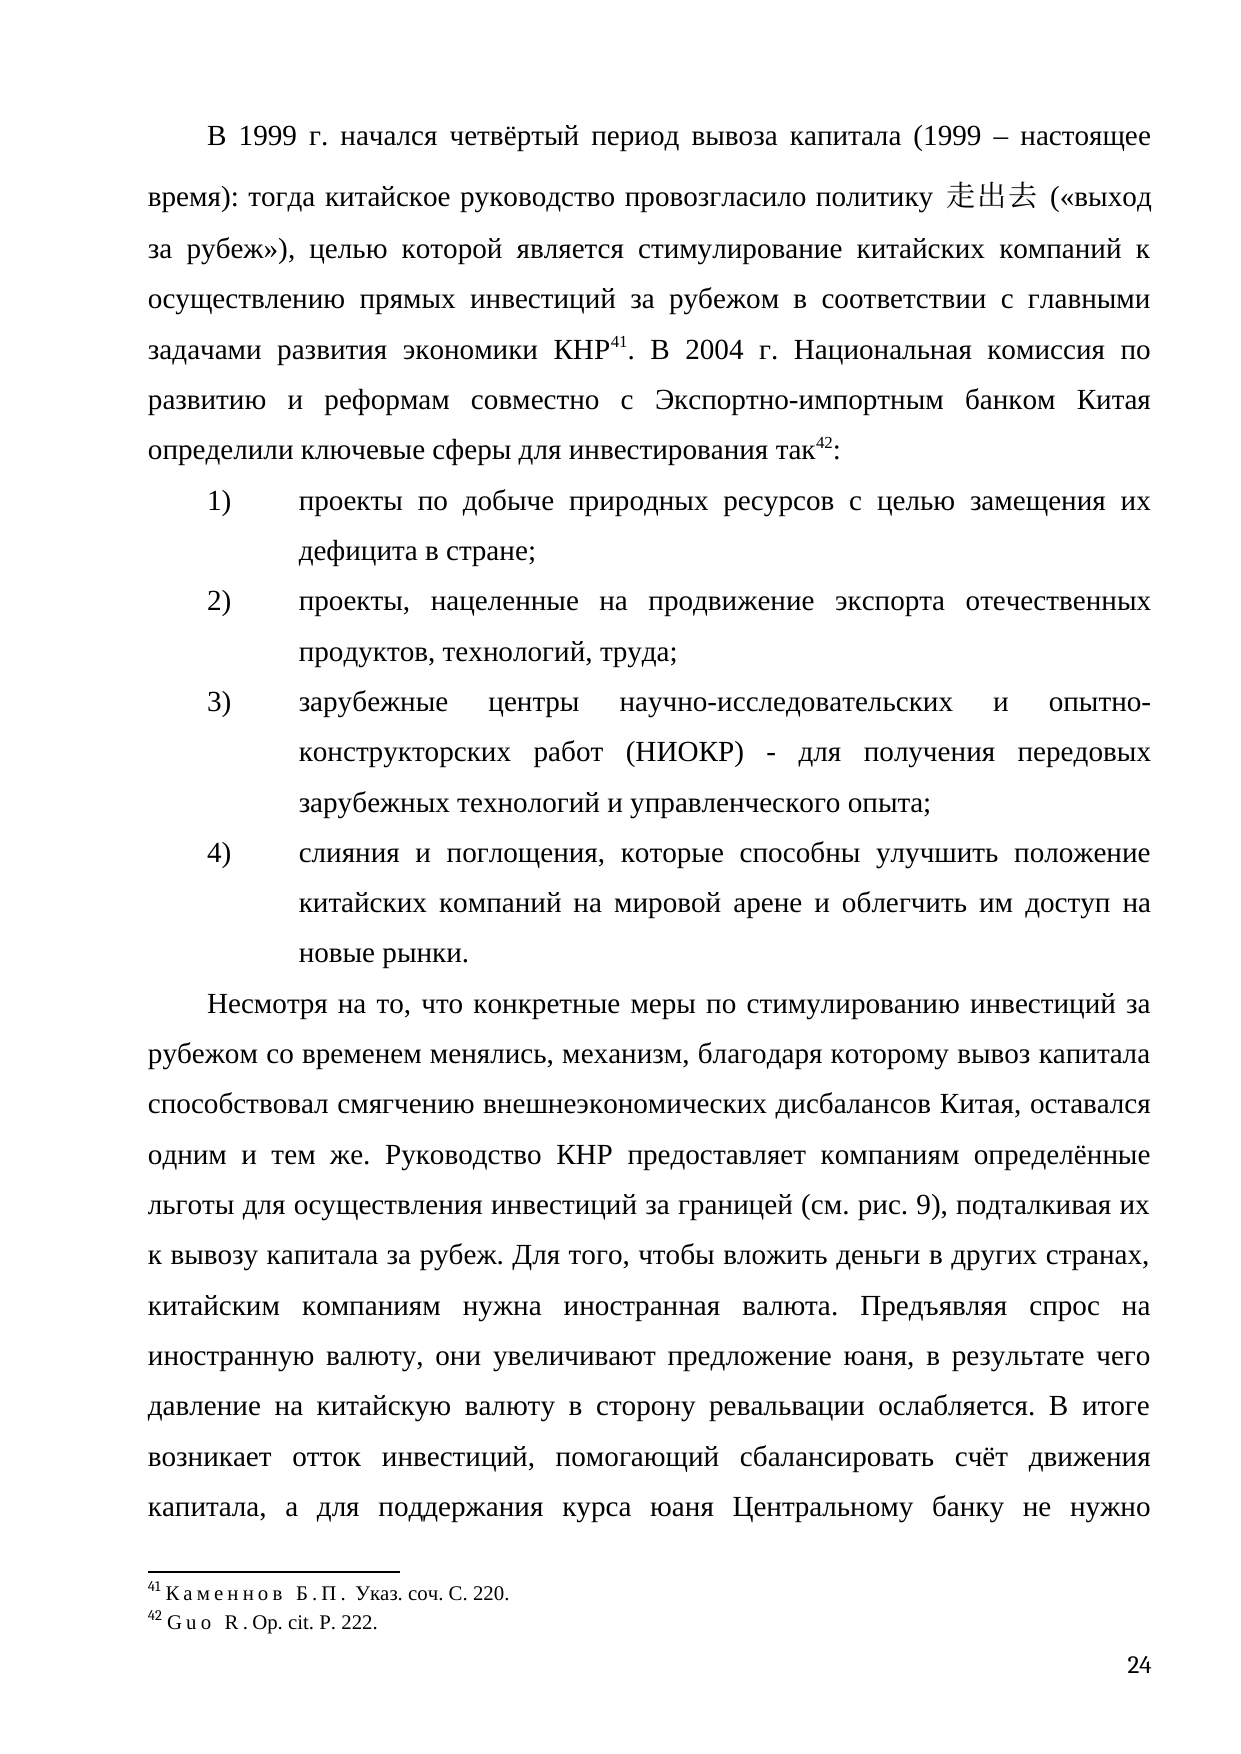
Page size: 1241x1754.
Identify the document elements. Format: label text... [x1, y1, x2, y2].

list проекты по добыче природных ресурсов с целью замещения их дефицита в стране; [207, 483, 1152, 567]
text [148, 986, 1152, 1523]
list зарубежные центры научно-исследовательских и опытно-конструкторских работ (НИОКР) - для получения передовых зарубежных технологий и управленческого опыта; [207, 684, 1152, 818]
text В 1999 г. начался четвёртый период вывоза капитала (1999 – настоящее время): тогда китайское руководство провозгласило политику 走出去 («выход за рубеж»), целью которой является стимулирование китайских компаний к осуществлению прямых инвестиций за рубежом в соответствии с главными задачами развития экономики КНР. В 2004 г. Национальная комиссия по развитию и реформам совместно с Экспортно-импортным банком Китая определили ключевые сферы для инвестирования так: [148, 118, 1152, 466]
list проекты, нацеленные на продвижение экспорта отечественных продуктов, технологий, труда; [207, 583, 1152, 667]
list слияния и поглощения, которые способны улучшить положение китайских компаний на мировой арене и облегчить им доступ на новые рынки. [207, 835, 1152, 969]
